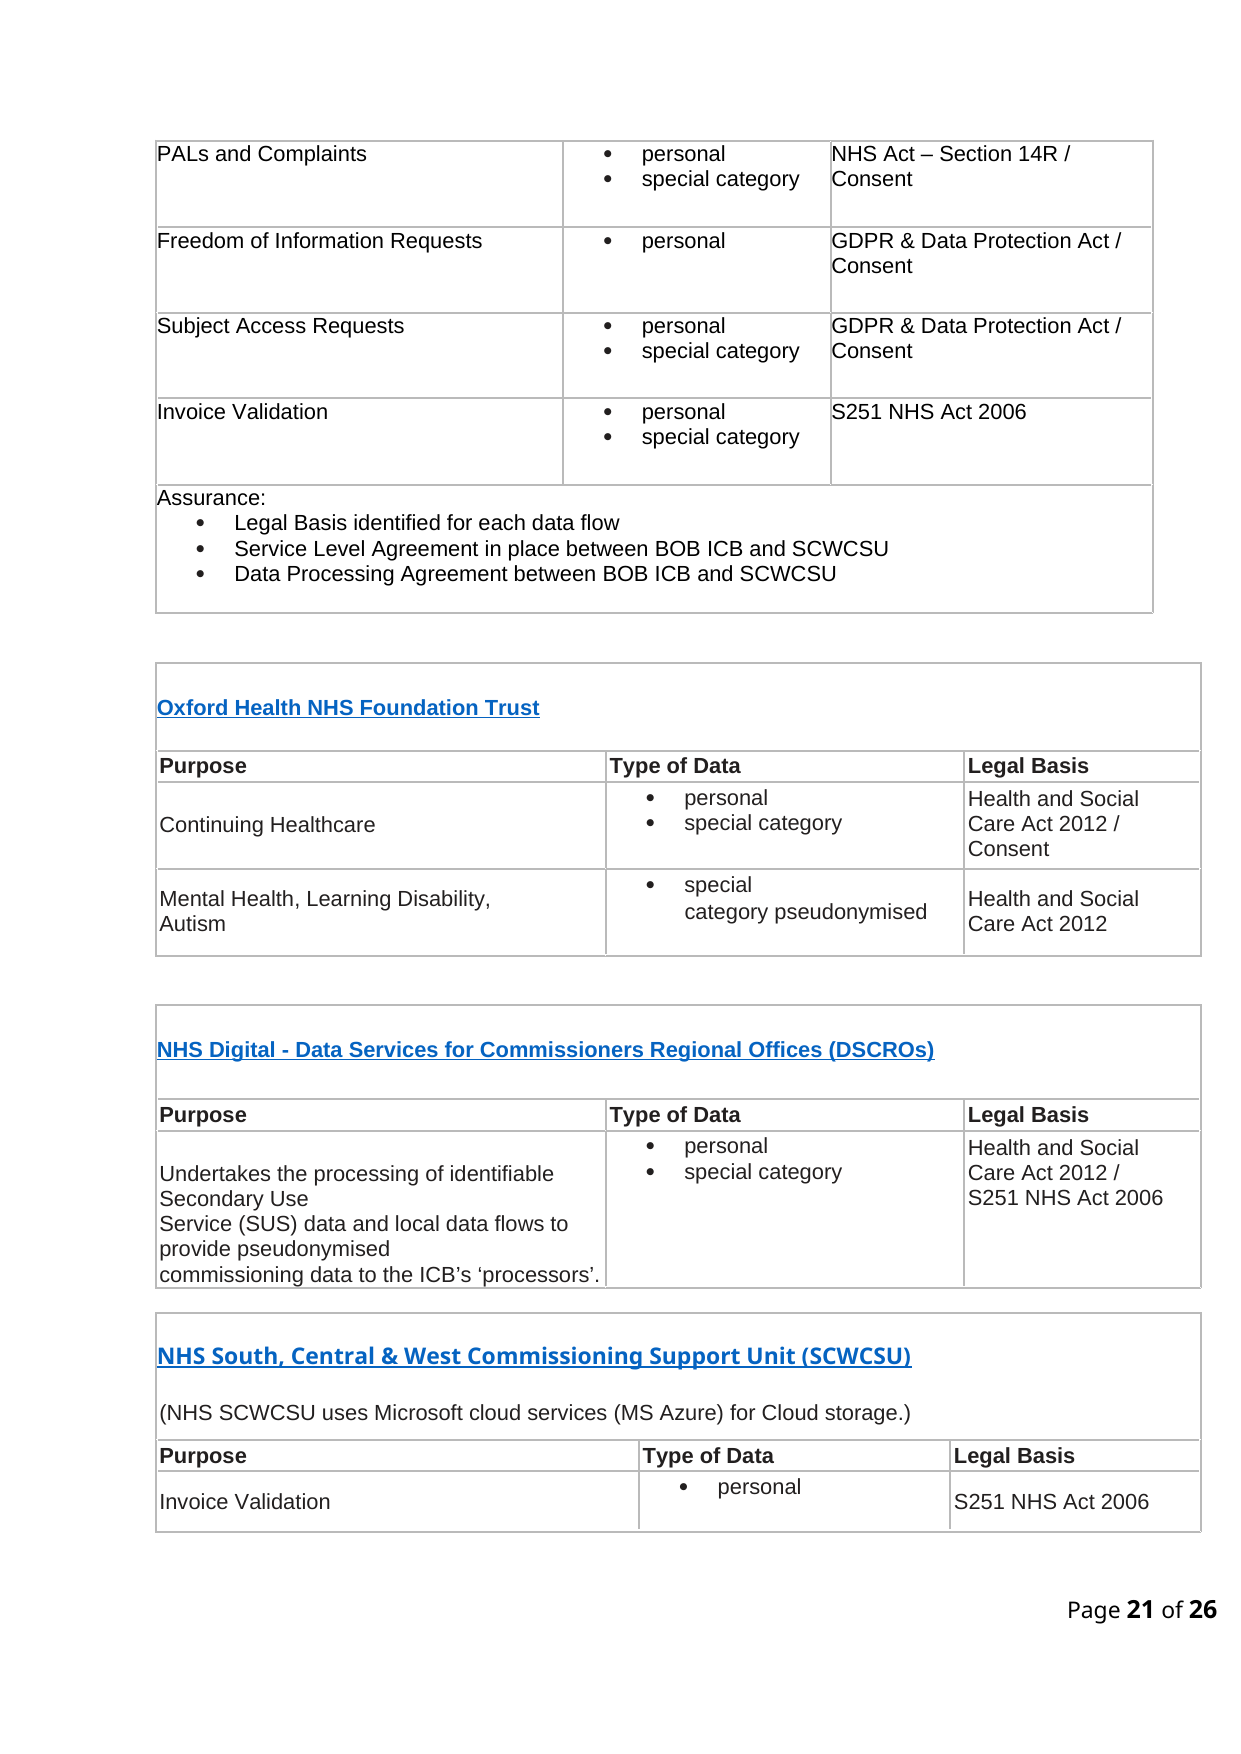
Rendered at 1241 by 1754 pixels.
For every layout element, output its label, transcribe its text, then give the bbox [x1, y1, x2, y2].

table_cell Undertakes the processing of identifiable Secondary Use Service (SUS) data and local data flows to provide pseudonymised commissioning data to the ICB’s ‘processors’. [157, 1132, 605, 1287]
table_cell GDPR & Data Protection Act / Consent [832, 226, 1152, 312]
table_cell personal special category [607, 783, 963, 868]
table_cell Type of Data [640, 1441, 949, 1470]
table_cell Freedom of Information Requests [157, 228, 562, 312]
table_cell S251 NHS Act 2006 [950, 1470, 1200, 1531]
table_cell NHS Act – Section 14R / Consent [832, 142, 1152, 226]
table_cell special category pseudonymised [605, 870, 964, 955]
table_cell Health and Social Care Act 2012 / Consent [965, 781, 1200, 868]
table_cell personal special category [605, 1132, 964, 1287]
table_cell Legal Basis [965, 1098, 1200, 1129]
table_cell Type of Data [607, 752, 963, 781]
table_cell Invoice Validation [157, 399, 562, 483]
table_cell PALs and Complaints [157, 142, 562, 226]
table_cell personal special category [564, 399, 830, 483]
table_cell Purpose [157, 1441, 638, 1470]
table_cell Purpose [157, 1100, 605, 1129]
table_header NHS Digital - Data Services for Commissioners Regional Offices (DSCROs) [157, 1006, 1200, 1098]
table_cell personal [639, 1472, 950, 1531]
table_cell personal special category [564, 314, 830, 397]
table_cell Type of Data [607, 1100, 963, 1129]
table_cell Continuing Healthcare [157, 783, 605, 868]
table_cell Purpose [157, 752, 605, 781]
table_cell Legal Basis [951, 1439, 1200, 1470]
table_cell Subject Access Requests [157, 314, 562, 397]
table_cell Legal Basis [965, 750, 1200, 781]
table_cell Health and Social Care Act 2012 / S251 NHS Act 2006 [964, 1130, 1200, 1287]
table_cell GDPR & Data Protection Act / Consent [832, 312, 1152, 397]
table_cell personal special category [564, 142, 830, 226]
table_cell Invoice Validation [157, 1472, 639, 1531]
table_header Oxford Health NHS Foundation Trust [157, 664, 1200, 750]
table_cell personal [564, 228, 830, 312]
table_cell Assurance: Legal Basis identified for each data flow Service Level Agreement in place between BOB ICB and SCWCSU Data Processing Agreement between BOB ICB and SCWCSU [157, 484, 1152, 612]
table_cell Health and Social Care Act 2012 [964, 868, 1200, 955]
table_header NHS South, Central & West Commissioning Support Unit (SCWCSU) (NHS SCWCSU uses Microsoft cloud services (MS Azure) for Cloud storage.) [157, 1314, 1200, 1439]
table_cell S251 NHS Act 2006 [832, 397, 1152, 483]
table_cell Mental Health, Learning Disability, Autism [157, 870, 605, 955]
